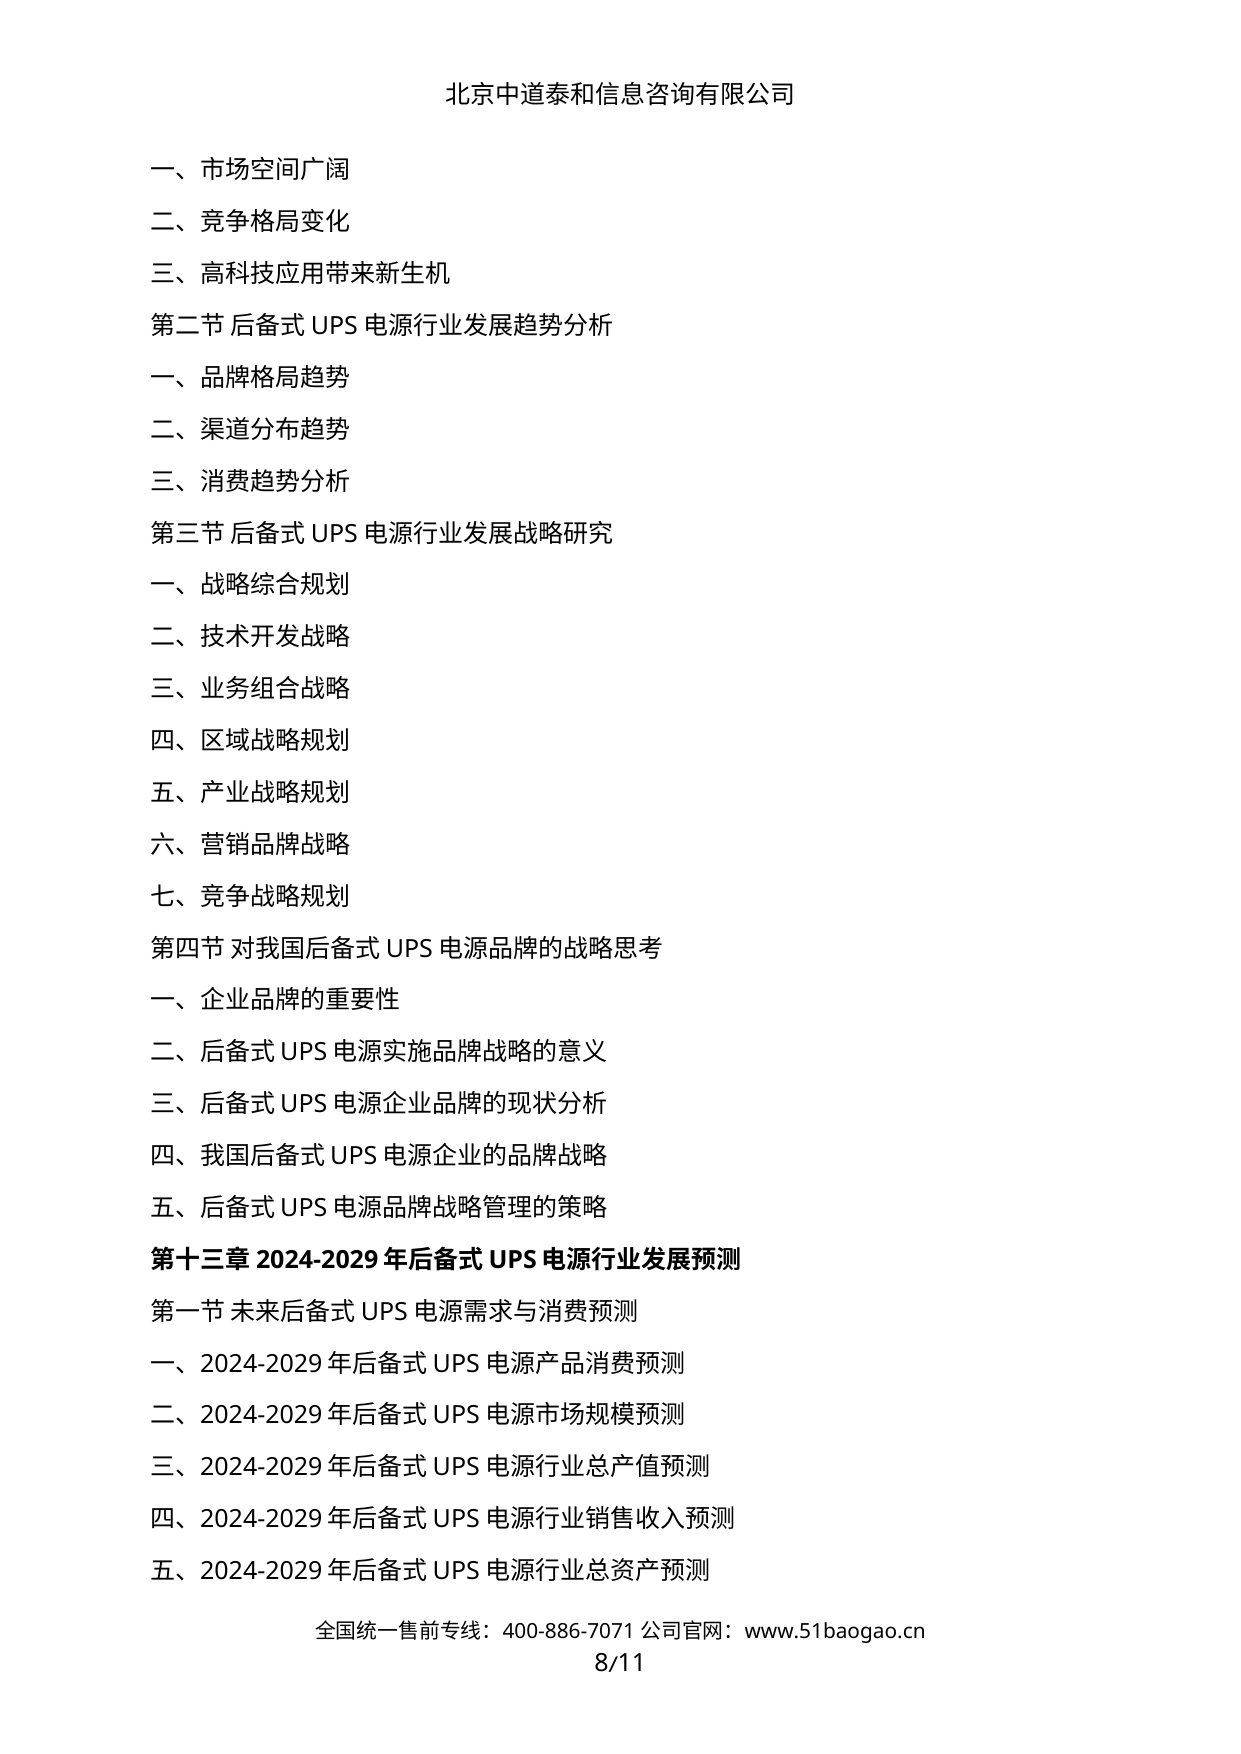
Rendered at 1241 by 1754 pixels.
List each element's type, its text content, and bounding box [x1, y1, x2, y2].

text 四、区域战略规划 [150, 721, 1090, 757]
text 四、我国后备式UPS电源企业的品牌战略 [150, 1136, 1090, 1172]
text 四、2024-2029年后备式UPS电源行业销售收入预测 [150, 1499, 1090, 1535]
text 五、后备式UPS电源品牌战略管理的策略 [150, 1187, 1090, 1224]
text 二、后备式UPS电源实施品牌战略的意义 [150, 1032, 1090, 1068]
text 三、消费趋势分析 [150, 461, 1090, 497]
text 三、业务组合战略 [150, 669, 1090, 705]
text 第三节 后备式UPS电源行业发展战略研究 [150, 513, 1090, 549]
text 一、战略综合规划 [150, 565, 1090, 601]
text 二、渠道分布趋势 [150, 409, 1090, 446]
text 二、竞争格局变化 [150, 202, 1090, 238]
text 三、后备式UPS电源企业品牌的现状分析 [150, 1084, 1090, 1120]
text 三、2024-2029年后备式UPS电源行业总产值预测 [150, 1447, 1090, 1483]
text 一、企业品牌的重要性 [150, 980, 1090, 1016]
text 七、竞争战略规划 [150, 876, 1090, 912]
text 一、品牌格局趋势 [150, 357, 1090, 394]
text 一、市场空间广阔 [150, 150, 1090, 186]
text 二、技术开发战略 [150, 617, 1090, 653]
text 第一节 未来后备式UPS电源需求与消费预测 [150, 1291, 1090, 1327]
text 第二节 后备式UPS电源行业发展趋势分析 [150, 306, 1090, 342]
text 五、产业战略规划 [150, 772, 1090, 809]
text 二、2024-2029年后备式UPS电源市场规模预测 [150, 1395, 1090, 1431]
text 第十三章 2024-2029年后备式UPS电源行业发展预测 [150, 1239, 1090, 1276]
text 三、高科技应用带来新生机 [150, 254, 1090, 290]
text 一、2024-2029年后备式UPS电源产品消费预测 [150, 1343, 1090, 1379]
text 第四节 对我国后备式UPS电源品牌的战略思考 [150, 928, 1090, 964]
text 六、营销品牌战略 [150, 824, 1090, 861]
text 五、2024-2029年后备式UPS电源行业总资产预测 [150, 1551, 1090, 1587]
